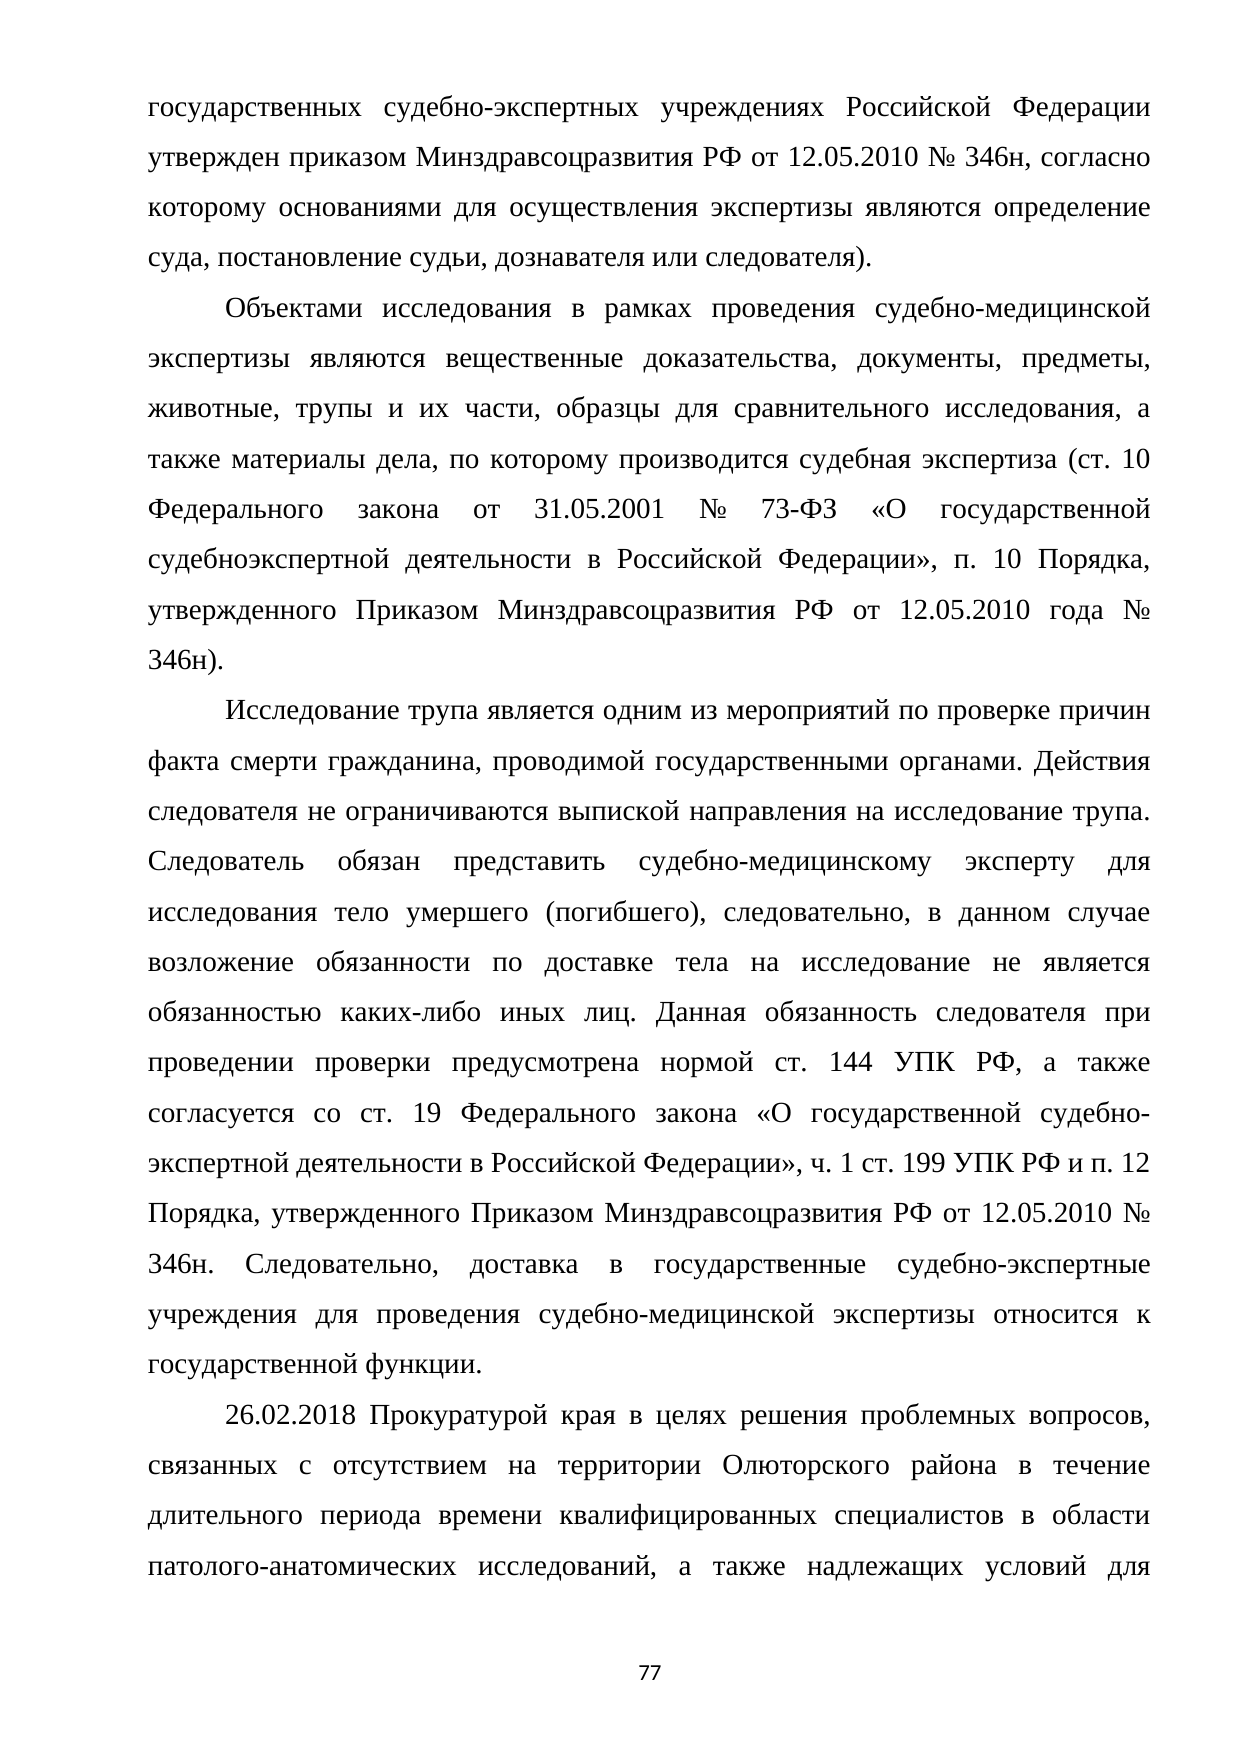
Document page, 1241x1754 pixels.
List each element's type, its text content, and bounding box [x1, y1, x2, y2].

text Объектами исследования в рамках проведения судебно-медицинской экспертизы являются вещественные доказательства, документы, предметы, животные, трупы и их части, образцы для сравнительного исследования, а также материалы дела, по которому производится судебная экспертиза (ст. 10 Федерального закона от 31.05.2001 № 73-ФЗ «О государственной судебноэкспертной деятельности в Российской Федерации», п. 10 Порядка, утвержденного Приказом Минздравсоцразвития РФ от 12.05.2010 года № 346н). [148, 290, 1152, 676]
text Исследование трупа является одним из мероприятий по проверке причин факта смерти гражданина, проводимой государственными органами. Действия следователя не ограничиваются выпиской направления на исследование трупа. Следователь обязан представить судебно-медицинскому эксперту для исследования тело умершего (погибшего), следовательно, в данном случае возложение обязанности по доставке тела на исследование не является обязанностью каких-либо иных лиц. Данная обязанность следователя при проведении проверки предусмотрена нормой ст. 144 УПК РФ, а также согласуется со ст. 19 Федерального закона «О государственной судебно-экспертной деятельности в Российской Федерации», ч. 1 ст. 199 УПК РФ и п. 12 Порядка, утвержденного Приказом Минздравсоцразвития РФ от 12.05.2010 № 346н. Следовательно, доставка в государственные судебно-экспертные учреждения для проведения судебно-медицинской экспертизы относится к государственной функции. [148, 692, 1152, 1380]
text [148, 89, 1152, 273]
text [148, 1397, 1152, 1581]
